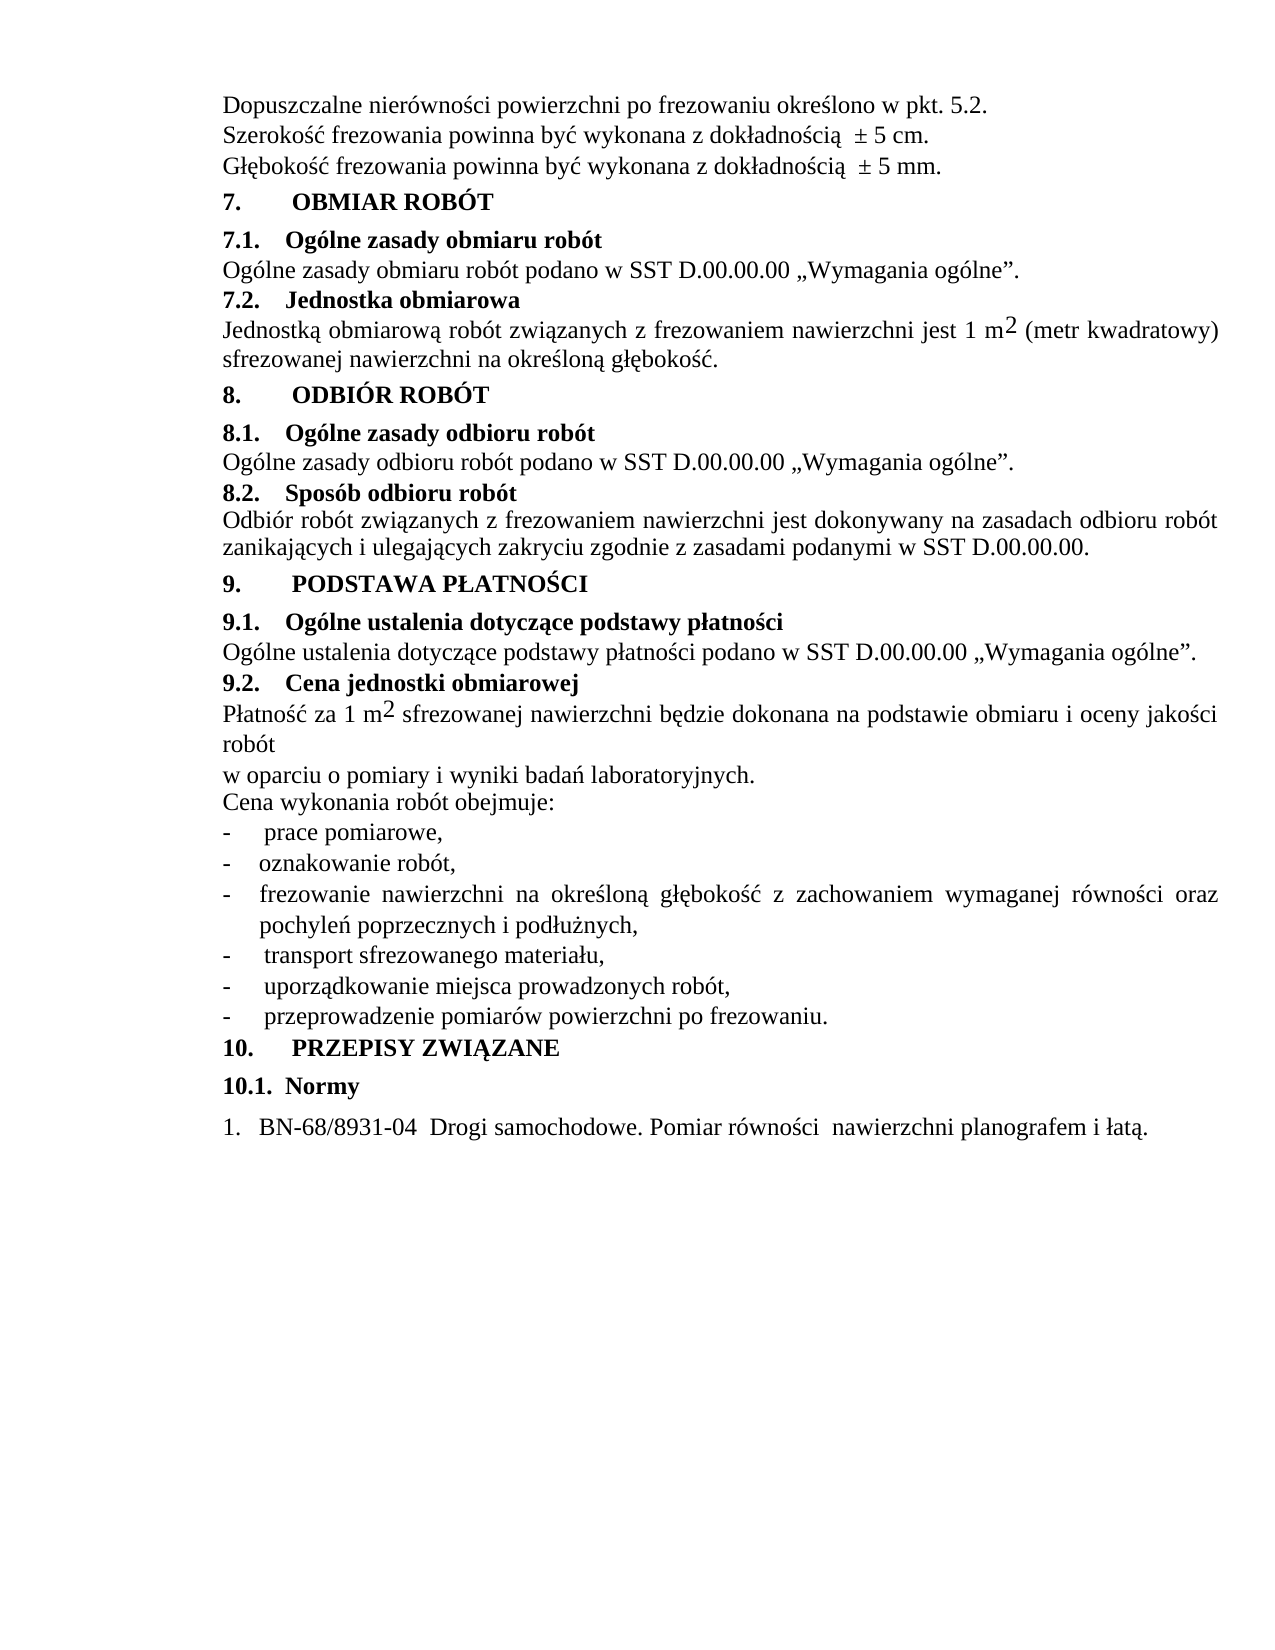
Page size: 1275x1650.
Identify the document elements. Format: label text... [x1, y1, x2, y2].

text 10. PRZEPISY ZWIĄZANE [222, 1031, 1219, 1063]
text Głębokość frezowania powinna być wykonana z dokładnością ± 5 mm. [222, 150, 1219, 180]
text Jednostką obmiarową robót związanych z frezowaniem nawierzchni jest 1 m2 (metr kwadratowy) sfrezowanej nawierzchni na określoną głębokość. [222, 315, 1219, 373]
text 7.2. Jednostka obmiarowa [222, 284, 1219, 315]
text Odbiór robót związanych z frezowaniem nawierzchni jest dokonywany na zasadach odbioru robót zanikających i ulegających zakryciu zgodnie z zasadami podanymi w SST D.00.00.00. [222, 508, 1219, 561]
text 9. PODSTAWA PŁATNOŚCI [222, 561, 1219, 601]
text Płatność za 1 m2 sfrezowanej nawierzchni będzie dokonana na podstawie obmiaru i oceny jakości robót w oparciu o pomiary i wyniki badań laboratoryjnych. [222, 698, 1219, 789]
text 7. OBMIAR ROBÓT [222, 180, 1219, 218]
text - transport sfrezowanego materiału, [222, 939, 1219, 970]
text Ogólne zasady odbioru robót podano w SST D.00.00.00 „Wymagania ogólne”. [222, 449, 1219, 476]
text 1. BN-68/8931-04 Drogi samochodowe. Pomiar równości nawierzchni planografem i łatą. [222, 1103, 1219, 1143]
text Ogólne ustalenia dotyczące podstawy płatności podano w SST D.00.00.00 „Wymagania ogólne”. [222, 638, 1219, 666]
text 8. ODBIÓR ROBÓT [222, 373, 1219, 411]
text Cena wykonania robót obejmuje: [222, 789, 1219, 816]
text 7.1. Ogólne zasady obmiaru robót [222, 218, 1219, 257]
text 9.1. Ogólne ustalenia dotyczące podstawy płatności [222, 601, 1219, 638]
text - uporządkowanie miejsca prowadzonych robót, [222, 970, 1219, 1000]
text 8.1. Ogólne zasady odbioru robót [222, 411, 1219, 449]
text 8.2. Sposób odbioru robót [222, 476, 1219, 508]
text - prace pomiarowe, [222, 816, 1219, 846]
text - przeprowadzenie pomiarów powierzchni po frezowaniu. [222, 1000, 1219, 1031]
text 10.1. Normy [222, 1063, 1219, 1103]
text Szerokość frezowania powinna być wykonana z dokładnością ± 5 cm. [222, 119, 1219, 150]
text 9.2. Cena jednostki obmiarowej [222, 666, 1219, 698]
text Dopuszczalne nierówności powierzchni po frezowaniu określono w pkt. 5.2. [222, 92, 1219, 119]
text - frezowanie nawierzchni na określoną głębokość z zachowaniem wymaganej równości oraz pochyleń poprzecznych i podłużnych, [222, 878, 1219, 939]
text Ogólne zasady obmiaru robót podano w SST D.00.00.00 „Wymagania ogólne”. [222, 257, 1219, 284]
text - oznakowanie robót, [222, 846, 1219, 878]
